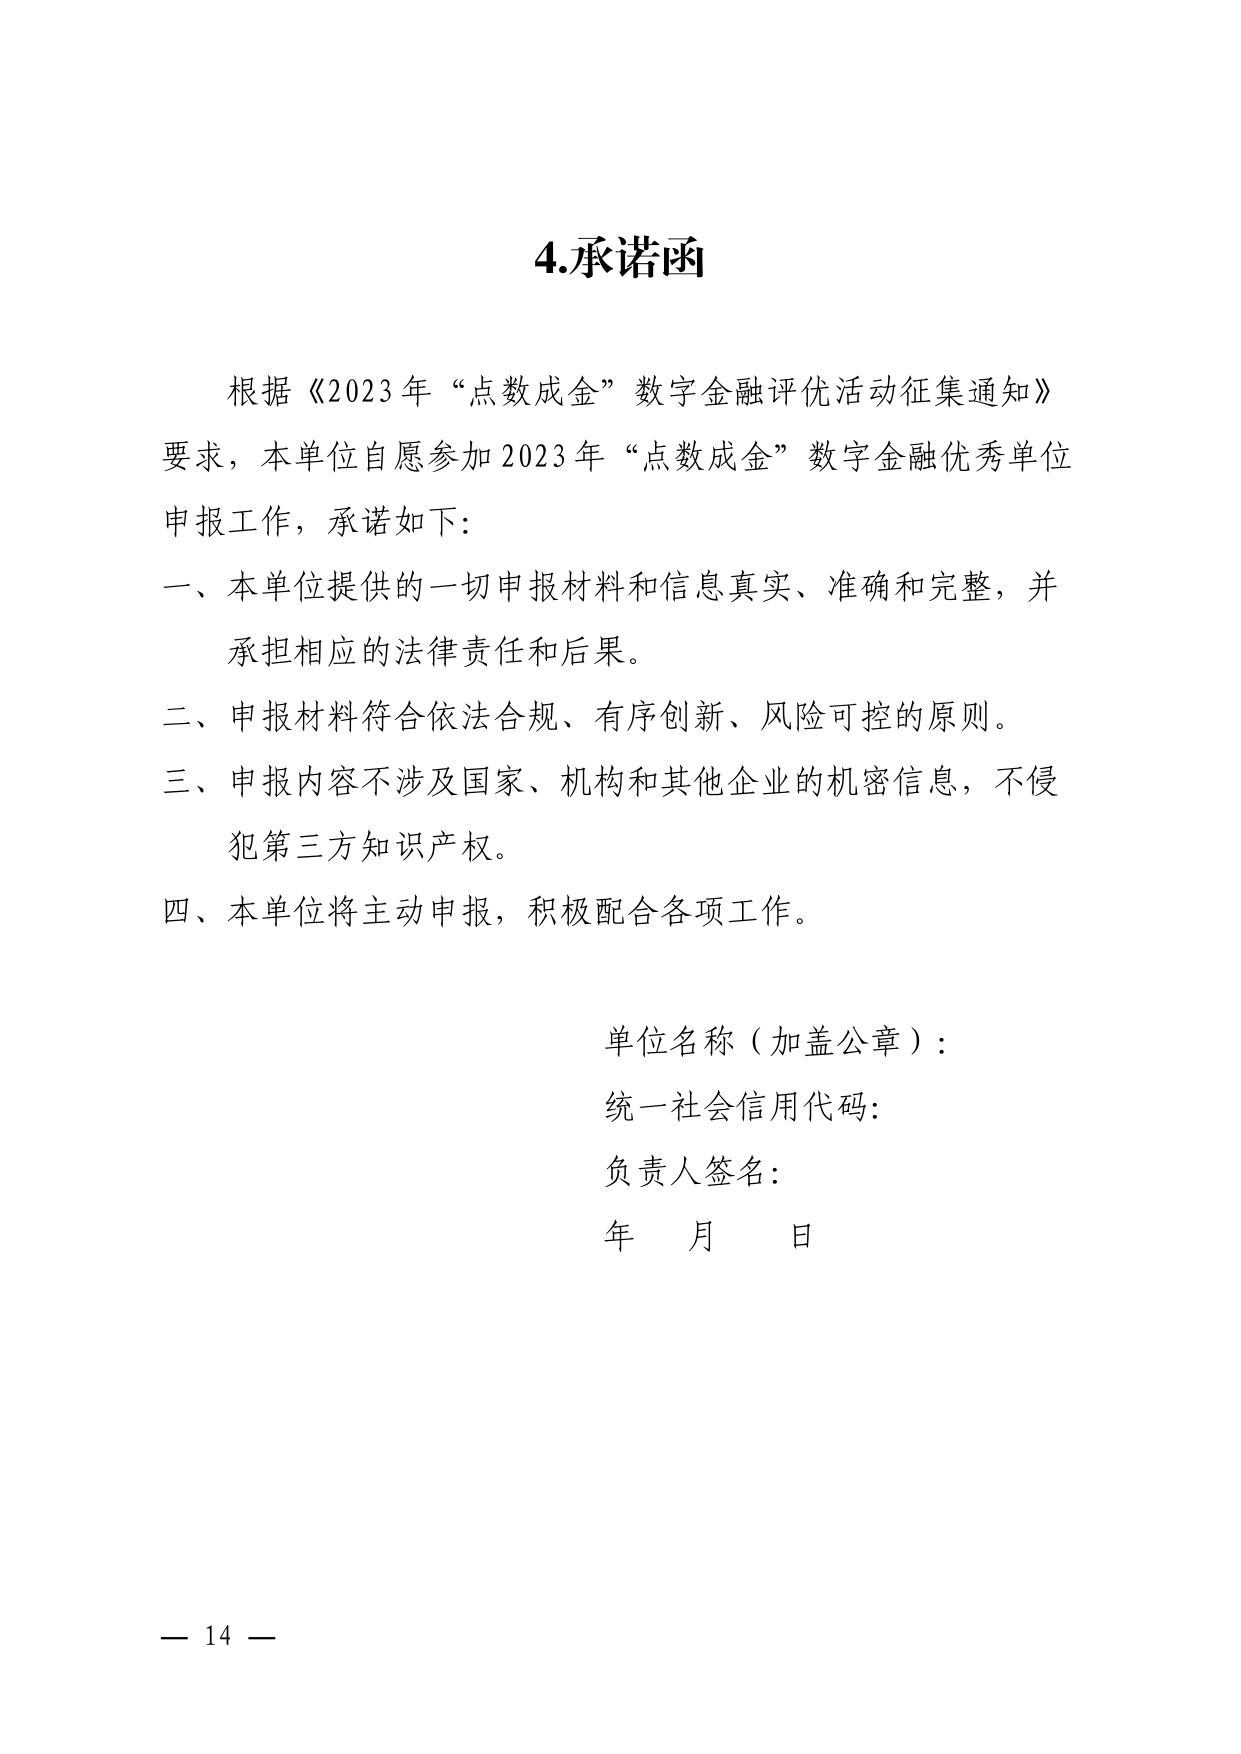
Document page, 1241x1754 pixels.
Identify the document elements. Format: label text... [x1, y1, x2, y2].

text 单位名称（加盖公章）： [159, 1007, 1116, 1072]
text 根据《2023年“点数成金”数字金融评优活动征集通知》要求，本单位自愿参加2023年“点数成金”数字金融优秀单位申报工作，承诺如下： [159, 357, 1081, 552]
text 一、本单位提供的一切申报材料和信息真实、准确和完整，并承担相应的法律责任和后果。 [159, 552, 1081, 682]
text 三、申报内容不涉及国家、机构和其他企业的机密信息，不侵犯第三方知识产权。 [159, 747, 1081, 877]
text 负责人签名： [159, 1137, 1116, 1202]
text 4.承诺函 [159, 227, 1081, 292]
text 二、申报材料符合依法合规、有序创新、风险可控的原则。 [159, 682, 1081, 747]
text 四、本单位将主动申报，积极配合各项工作。 [159, 877, 1081, 942]
text 统一社会信用代码： [159, 1072, 1116, 1137]
text 年 月 日 [159, 1202, 1116, 1267]
